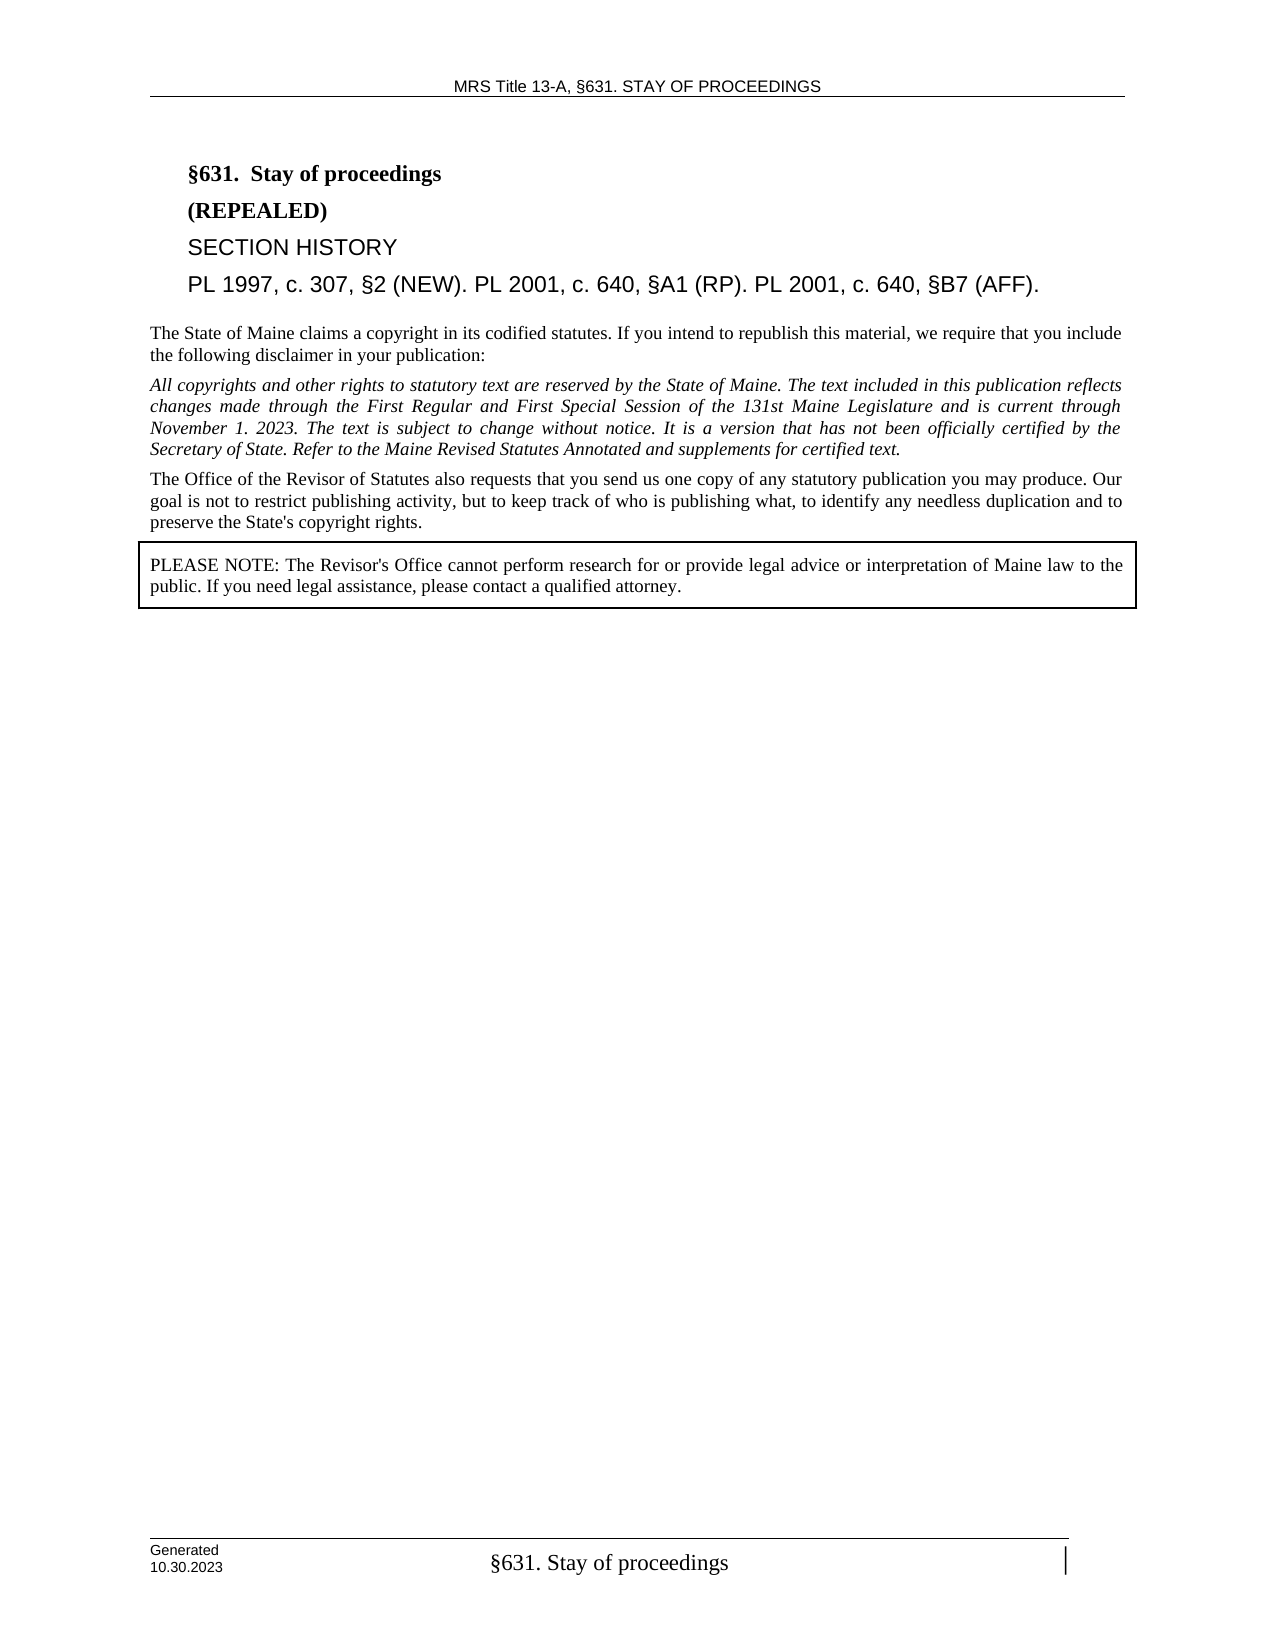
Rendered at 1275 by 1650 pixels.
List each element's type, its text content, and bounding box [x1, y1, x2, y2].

text The State of Maine claims a copyright in its codified statutes. If you intend to republish this material, we require that you include the following disclaimer in your publication: [150, 322, 1125, 365]
text All copyrights and other rights to statutory text are reserved by the State of Maine. The text included in this publication reflects changes made through the First Regular and First Special Session of the 131st Maine Legislature and is current through November 1. 2023 . The text is subject to change without notice. It is a version that has not been officially certified by the Secretary of State. Refer to the Maine Revised Statutes Annotated and supplements for certified text. [150, 373, 1125, 460]
text PL 1997, c. 307, §2 (NEW). PL 2001, c. 640, §A1 (RP). PL 2001, c. 640, §B7 (AFF). [187, 271, 1125, 297]
text The Office of the Revisor of Statutes also requests that you send us one copy of any statutory publication you may produce. Our goal is not to restrict publishing activity, but to keep track of who is publishing what, to identify any needless duplication and to preserve the State's copyright rights. [150, 468, 1125, 533]
text §631. Stay of proceedings [187, 160, 1125, 187]
text PLEASE NOTE: The Revisor's Office cannot perform research for or provide legal advice or interpretation of Maine law to the public. If you need legal assistance, please contact a qualified attorney. [140, 543, 1135, 607]
text SECTION HISTORY [187, 234, 1125, 260]
text (REPEALED) [187, 197, 1125, 223]
